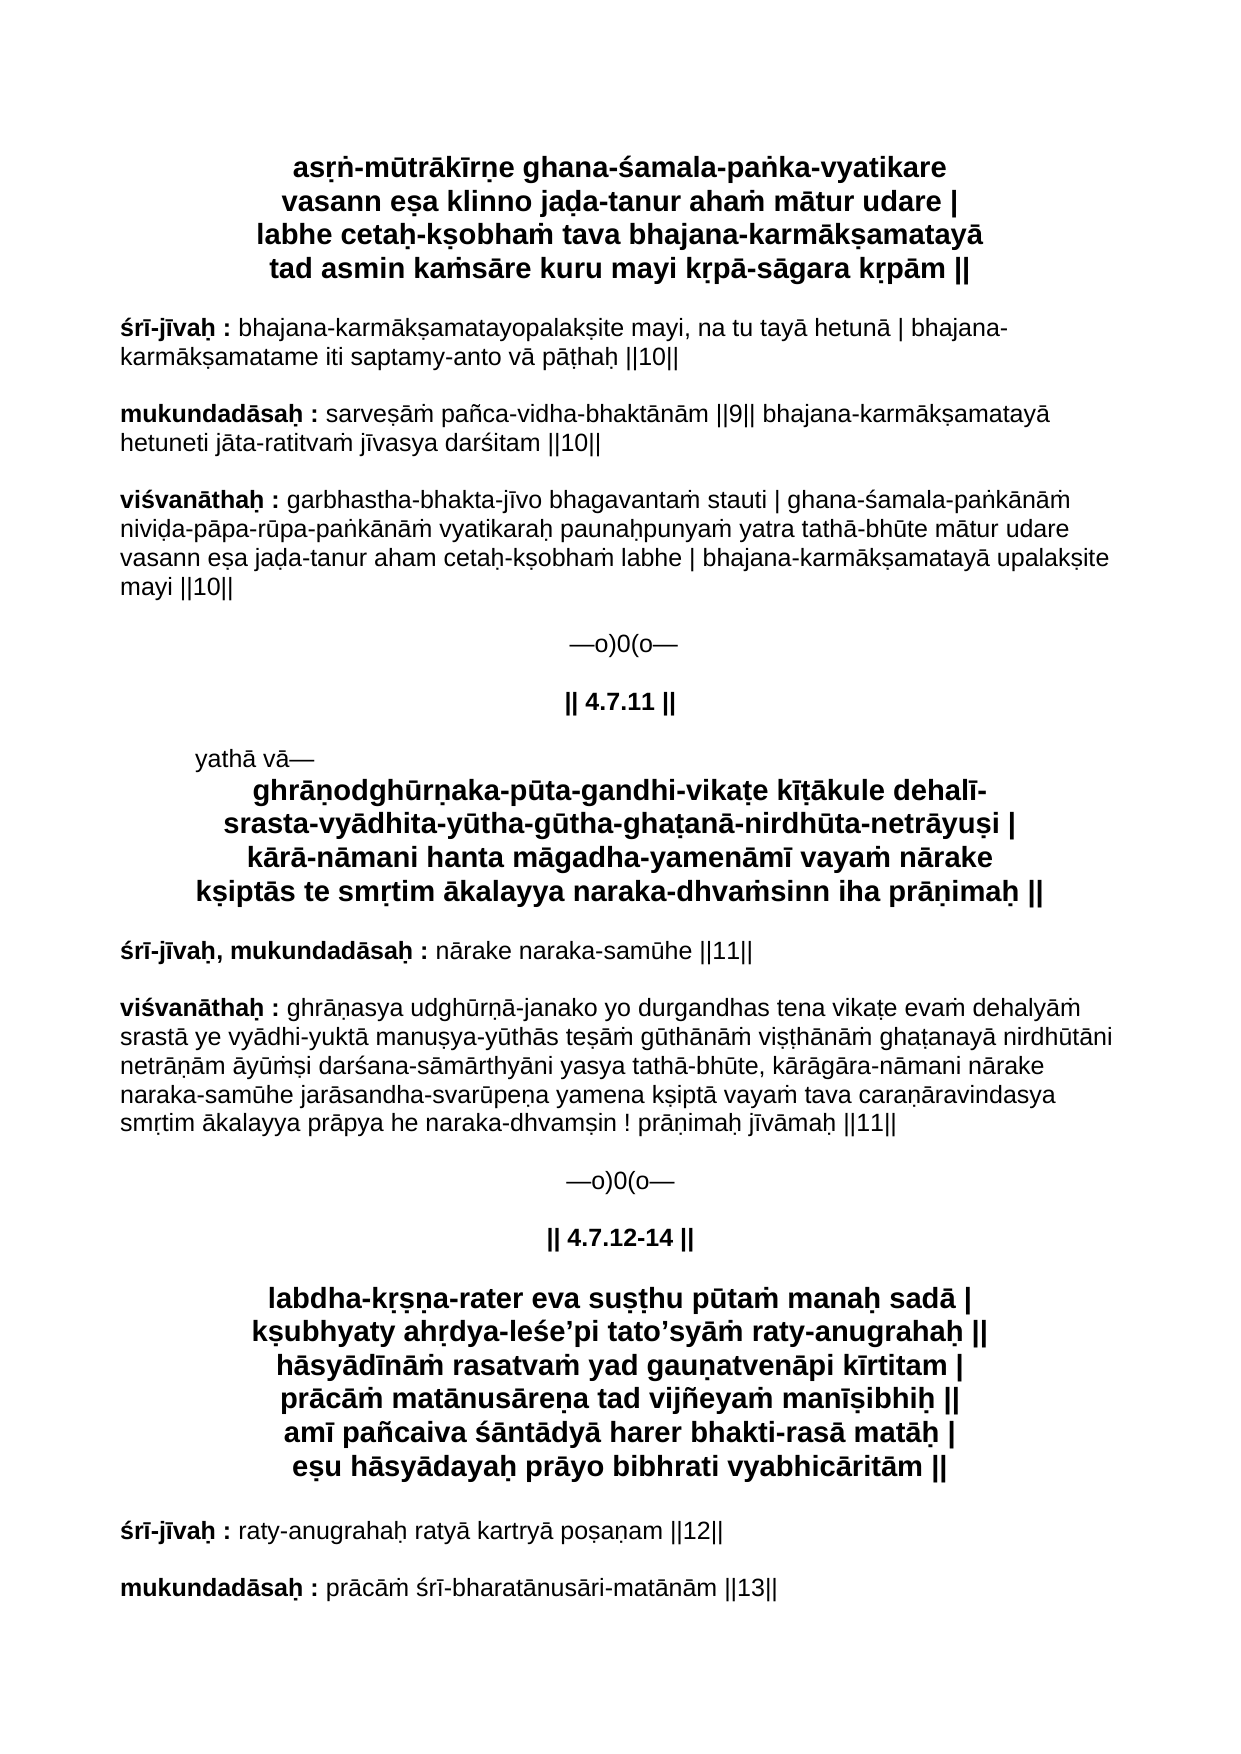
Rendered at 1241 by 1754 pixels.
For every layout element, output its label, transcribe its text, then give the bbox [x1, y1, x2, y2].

text prācāṁ matānusāreṇa tad vijñeyaṁ manīṣibhiḥ || [120, 1381, 1120, 1415]
text viśvanāthaḥ : ghrāṇasya udghūrṇā-janako yo durgandhas tena vikaṭe evaṁ dehalyāṁ srastā ye vyādhi-yuktā manuṣya-yūthās teṣāṁ gūthānāṁ viṣṭhānāṁ ghaṭanayā nirdhūtāni netrāṇām āyūṁṣi darśana-sāmārthyāni yasya tathā-bhūte, kārāgāra-nāmani nārake naraka-samūhe jarāsandha-svarūpeṇa yamena kṣiptā vayaṁ tava caraṇāravindasya smṛtim ākalayya prāpya he naraka-dhvamṣin ! prāṇimaḥ jīvāmaḥ ||11|| [120, 993, 1120, 1137]
text vasann eṣa klinno jaḍa-tanur ahaṁ mātur udare | [120, 183, 1120, 217]
text viśvanāthaḥ : garbhastha-bhakta-jīvo bhagavantaṁ stauti | ghana-śamala-paṅkānāṁ niviḍa-pāpa-rūpa-paṅkānāṁ vyatikaraḥ paunaḥpunyaṁ yatra tathā-bhūte mātur udare vasann eṣa jaḍa-tanur aham cetaḥ-kṣobhaṁ labhe | bhajana-karmākṣamatayā upalakṣite mayi ||10|| [120, 485, 1120, 600]
text mukundadāsaḥ : sarveṣāṁ pañca-vidha-bhaktānām ||9|| bhajana-karmākṣamatayā hetuneti jāta-ratitvaṁ jīvasya darśitam ||10|| [120, 399, 1120, 457]
text ghrāṇodghūrṇaka-pūta-gandhi-vikaṭe kīṭākule dehalī- [120, 773, 1120, 806]
text hāsyādīnāṁ rasatvaṁ yad gauṇatvenāpi kīrtitam | [120, 1348, 1120, 1381]
text yathā vā— [120, 744, 1120, 773]
text kārā-nāmani hanta māgadha-yamenāmī vayaṁ nārake [120, 840, 1120, 873]
text śrī-jīvaḥ : raty-anugrahaḥ ratyā kartryā poṣaṇam ||12|| [120, 1516, 1120, 1544]
text labhe cetaḥ-kṣobhaṁ tava bhajana-karmākṣamatayā [120, 217, 1120, 251]
text śrī-jīvaḥ, mukundadāsaḥ : nārake naraka-samūhe ||11|| [120, 936, 1120, 964]
text —o)0(o— [120, 629, 1120, 658]
text eṣu hāsyādayaḥ prāyo bibhrati vyabhicāritām || [120, 1448, 1120, 1516]
text mukundadāsaḥ : prācāṁ śrī-bharatānusāri-matānām ||13|| [120, 1573, 1120, 1602]
text tad asmin kaṁsāre kuru mayi kṛpā-sāgara kṛpām || [120, 251, 1120, 284]
text —o)0(o— [120, 1166, 1120, 1194]
text kṣiptās te smṛtim ākalayya naraka-dhvaṁsinn iha prāṇimaḥ || [120, 873, 1120, 907]
text asṛṅ-mūtrākīrṇe ghana-śamala-paṅka-vyatikare [120, 150, 1120, 183]
text labdha-kṛṣṇa-rater eva suṣṭhu pūtaṁ manaḥ sadā | [120, 1281, 1120, 1314]
text śrī-jīvaḥ : bhajana-karmākṣamatayopalakṣite mayi, na tu tayā hetunā | bhajana-karmākṣamatame iti saptamy-anto vā pāṭhaḥ ||10|| [120, 313, 1120, 370]
text srasta-vyādhita-yūtha-gūtha-ghaṭanā-nirdhūta-netrāyuṣi | [120, 806, 1120, 840]
text || 4.7.12-14 || [120, 1223, 1120, 1252]
text kṣubhyaty ahṛdya-leśe’pi tato’syāṁ raty-anugrahaḥ || [120, 1314, 1120, 1348]
text amī pañcaiva śāntādyā harer bhakti-rasā matāḥ | [120, 1415, 1120, 1448]
text || 4.7.11 || [120, 687, 1120, 715]
